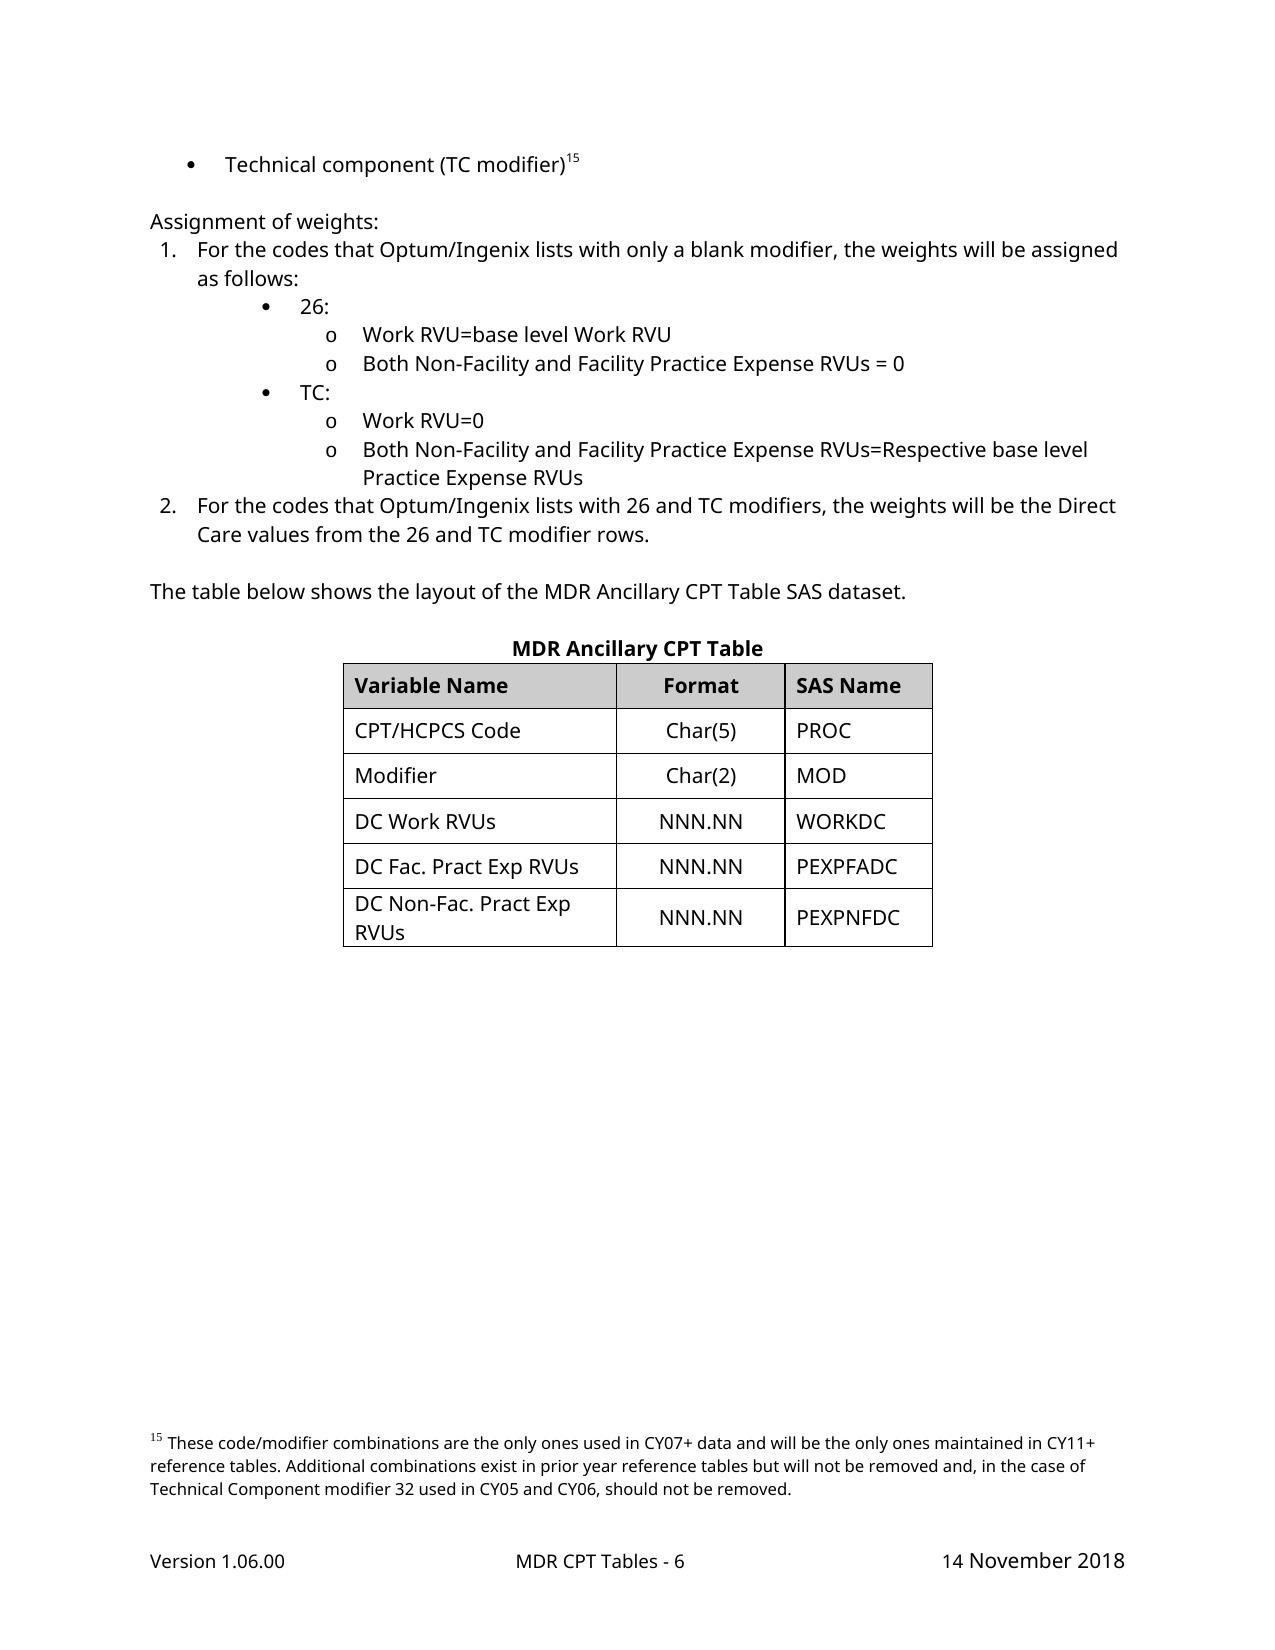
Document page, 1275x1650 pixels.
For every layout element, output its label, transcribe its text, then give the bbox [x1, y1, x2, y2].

table_cell WORKDC [786, 799, 932, 843]
list Both Non-Facility and Facility Practice Expense RVUs = 0 [325, 349, 1125, 378]
text Assignment of weights: [150, 207, 1125, 235]
list Both Non-Facility and Facility Practice Expense RVUs=Respective base level Practice Expense RVUs [325, 435, 1125, 492]
list Technical component (TC modifier) [187, 150, 1125, 178]
list For the codes that Optum/Ingenix lists with 26 and TC modifiers, the weights will be the Direct Care values from the 26 and TC modifier rows. [159, 492, 1125, 548]
table_header Variable Name [344, 664, 616, 708]
table_cell Modifier [344, 754, 616, 798]
table_cell NNN.NN [617, 889, 784, 946]
table_cell CPT/HCPCS Code [344, 709, 616, 753]
table_cell PEXPNFDC [786, 889, 932, 946]
list TC: [262, 378, 1125, 406]
table_cell PEXPFADC [786, 844, 932, 888]
table_cell DC Work RVUs [344, 799, 616, 843]
table_header Format [617, 664, 784, 708]
table_cell PROC [786, 709, 932, 753]
table_cell Char(5) [617, 709, 784, 753]
table_cell MOD [786, 754, 932, 798]
list Work RVU=base level Work RVU [325, 321, 1125, 349]
table_cell Char(2) [617, 754, 784, 798]
table_cell NNN.NN [617, 799, 784, 843]
list 26: [262, 292, 1125, 321]
text The table below shows the layout of the MDR Ancillary CPT Table SAS dataset. [150, 577, 1125, 605]
list For the codes that Optum/Ingenix lists with only a blank modifier, the weights will be assigned as follows: [159, 235, 1125, 292]
table_cell NNN.NN [617, 844, 784, 888]
text MDR Ancillary CPT Table [150, 634, 1125, 663]
table_cell DC Fac. Pract Exp RVUs [344, 844, 616, 888]
table_header SAS Name [786, 664, 932, 708]
table_cell DC Non-Fac. Pract Exp RVUs [344, 889, 616, 946]
list Work RVU=0 [325, 406, 1125, 435]
